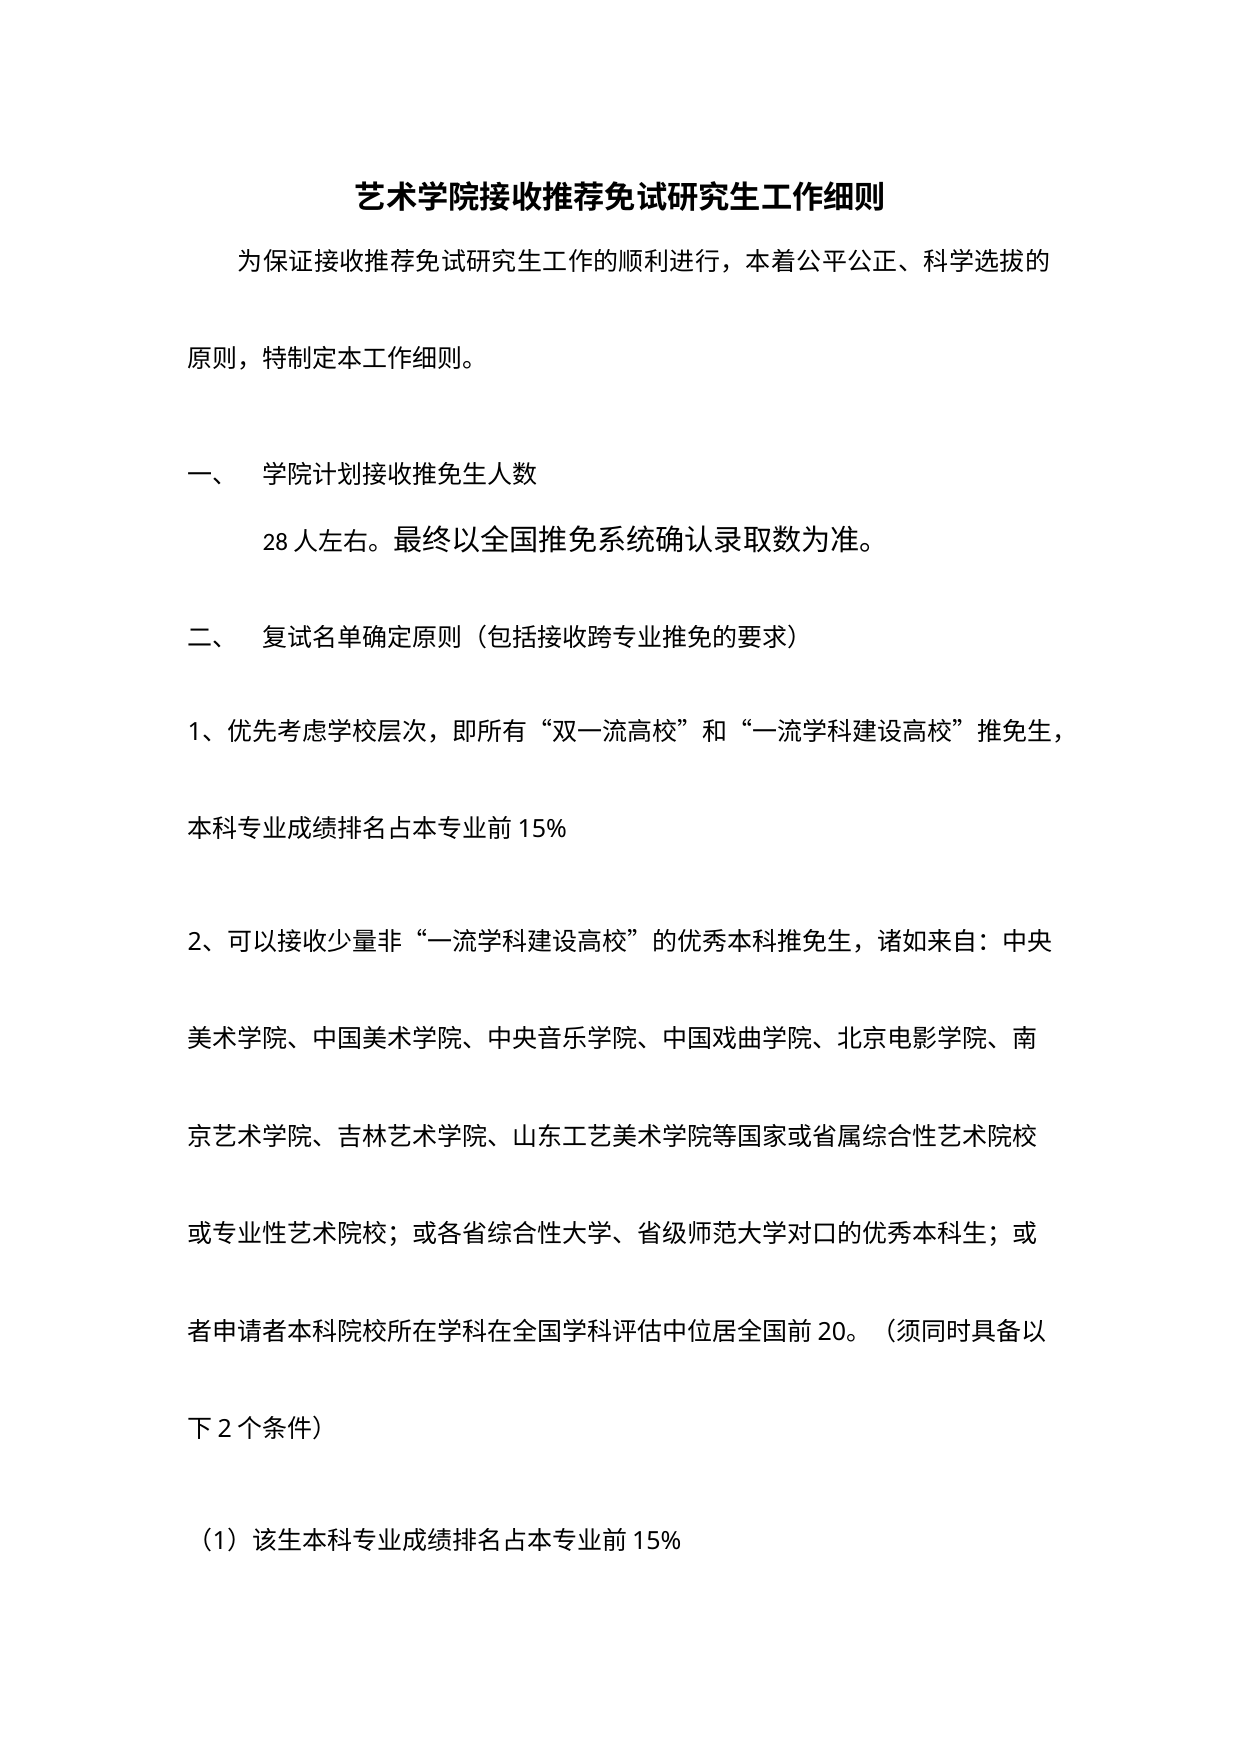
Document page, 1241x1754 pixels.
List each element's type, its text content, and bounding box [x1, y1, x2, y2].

list 学院计划接收推免生人数 [187, 440, 1053, 505]
text 2、可以接收少量非“一流学科建设高校”的优秀本科推免生，诸如来自：中央美术学院、中国美术学院、中央音乐学院、中国戏曲学院、北京电影学院、南京艺术学院、吉林艺术学院、山东工艺美术学院等国家或省属综合性艺术院校或专业性艺术院校；或各省综合性大学、省级师范大学对口的优秀本科生；或者申请者本科院校所在学科在全国学科评估中位居全国前20。（须同时具备以下2个条件） [187, 907, 1053, 1459]
list 复试名单确定原则（包括接收跨专业推免的要求） [187, 603, 1053, 668]
text 1、优先考虑学校层次，即所有“双一流高校”和“一流学科建设高校”推免生，本科专业成绩排名占本专业前15% [187, 697, 1053, 859]
list 28人左右。最终以全国推免系统确认录取数为准。 [262, 505, 1053, 570]
text 艺术学院接收推荐免试研究生工作细则 [187, 162, 1053, 227]
text （1）该生本科专业成绩排名占本专业前15% [187, 1506, 1053, 1571]
text 为保证接收推荐免试研究生工作的顺利进行，本着公平公正、科学选拔的原则，特制定本工作细则。 [187, 227, 1053, 389]
